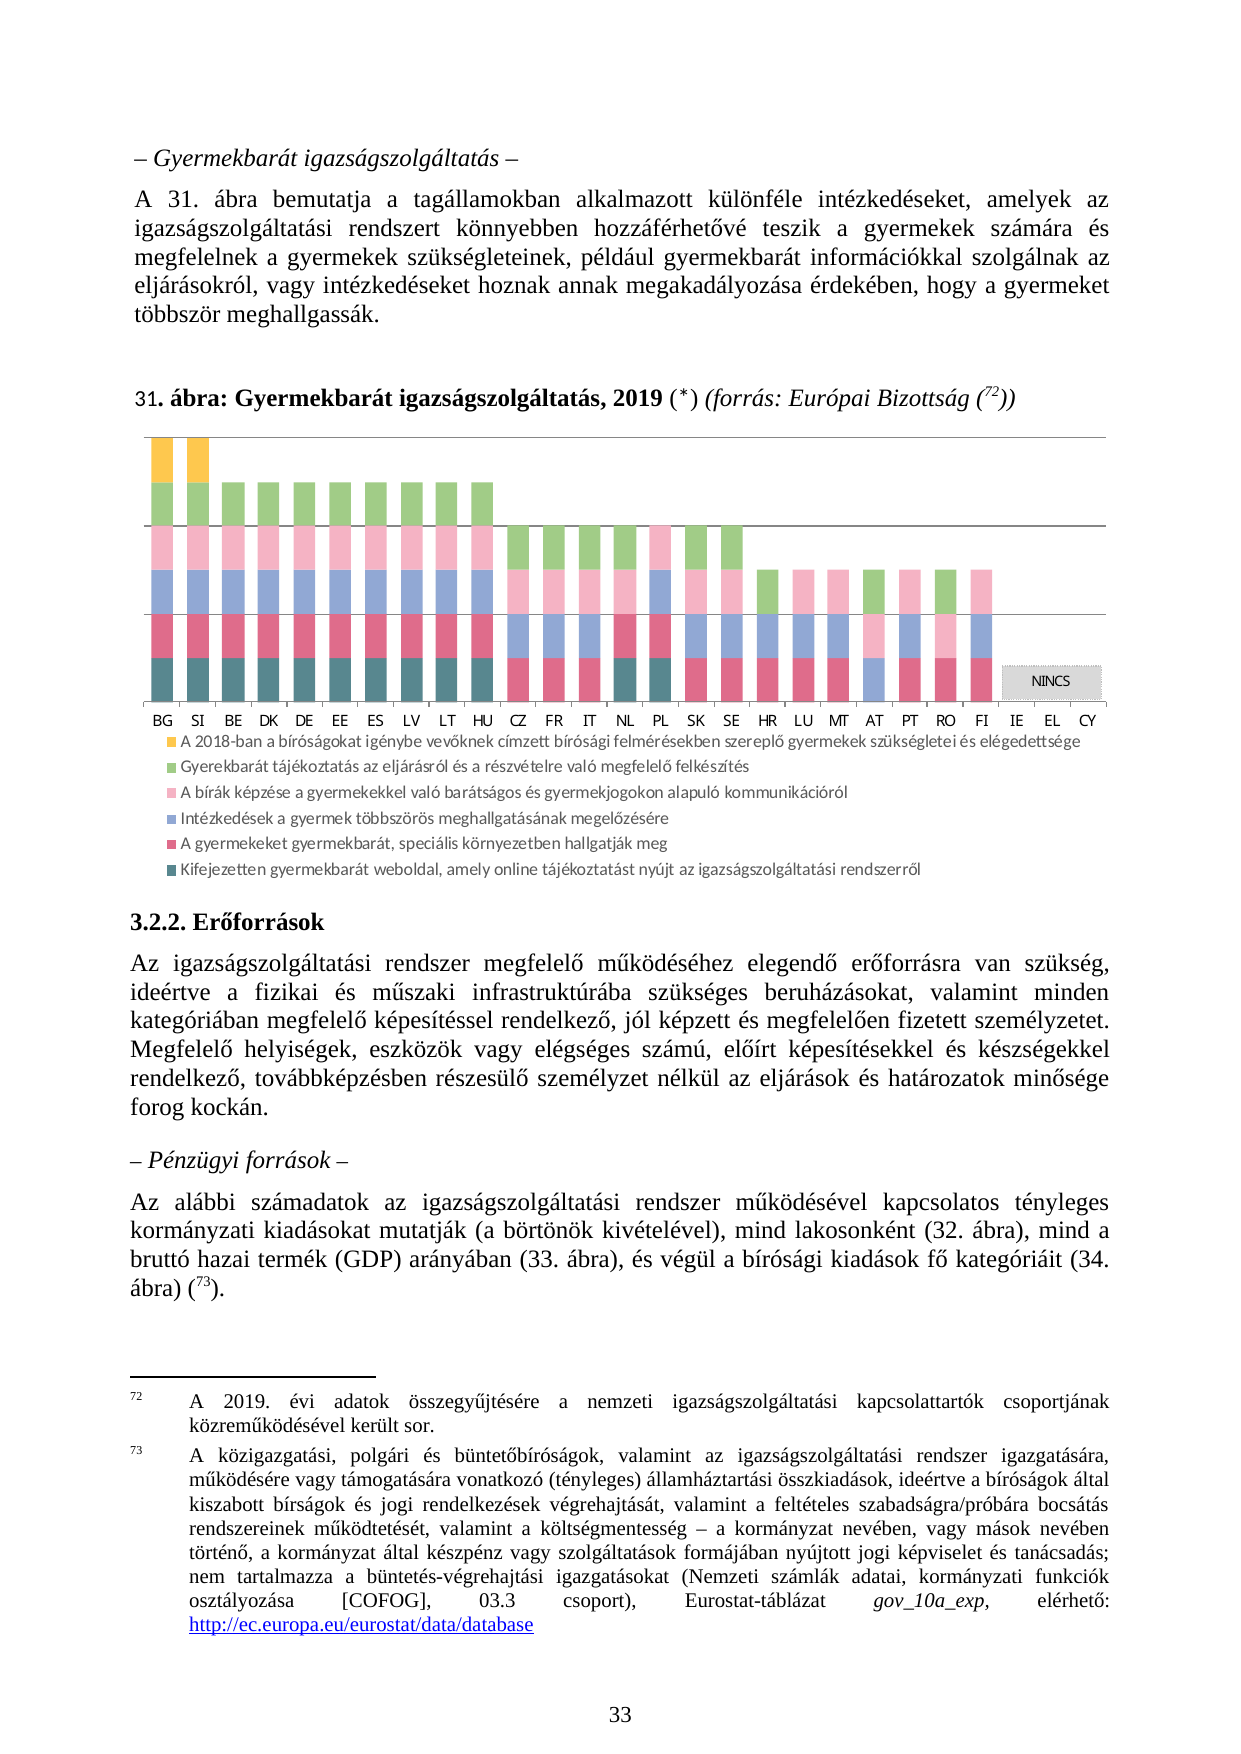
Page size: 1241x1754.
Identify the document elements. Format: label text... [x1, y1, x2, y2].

text 31. ábra: Gyermekbarát igazságszolgáltatás, 2019 (*) (forrás: Európai Bizottság ()) [134, 382, 1110, 412]
text 3.2.2. Erőforrások [130, 907, 1110, 936]
text – Pénzügyi források – [130, 1146, 1110, 1174]
text Az alábbi számadatok az igazságszolgáltatási rendszer működésével kapcsolatos tényleges kormányzati kiadásokat mutatják (a börtönök kivételével), mind lakosonként (32. ábra), mind a bruttó hazai termék (GDP) arányában (33. ábra), és végül a bírósági kiadások fő kategóriáit (34. ábra) (). [130, 1187, 1110, 1302]
text A 31. ábra bemutatja a tagállamokban alkalmazott különféle intézkedéseket, amelyek az igazságszolgáltatási rendszert könnyebben hozzáférhetővé teszik a gyermekek számára és megfelelnek a gyermekek szükségleteinek, például gyermekbarát információkkal szolgálnak az eljárásokról, vagy intézkedéseket hoznak annak megakadályozása érdekében, hogy a gyermeket többször meghallgassák. [134, 184, 1110, 328]
text – Gyermekbarát igazságszolgáltatás – [134, 143, 1110, 172]
text Az igazságszolgáltatási rendszer megfelelő működéséhez elegendő erőforrásra van szükség, ideértve a fizikai és műszaki infrastruktúrába szükséges beruházásokat, valamint minden kategóriában megfelelő képesítéssel rendelkező, jól képzett és megfelelően fizetett személyzetet. Megfelelő helyiségek, eszközök vagy elégséges számú, előírt képesítésekkel és készségekkel rendelkező, továbbképzésben részesülő személyzet nélkül az eljárások és határozatok minősége forog kockán. [130, 948, 1110, 1121]
